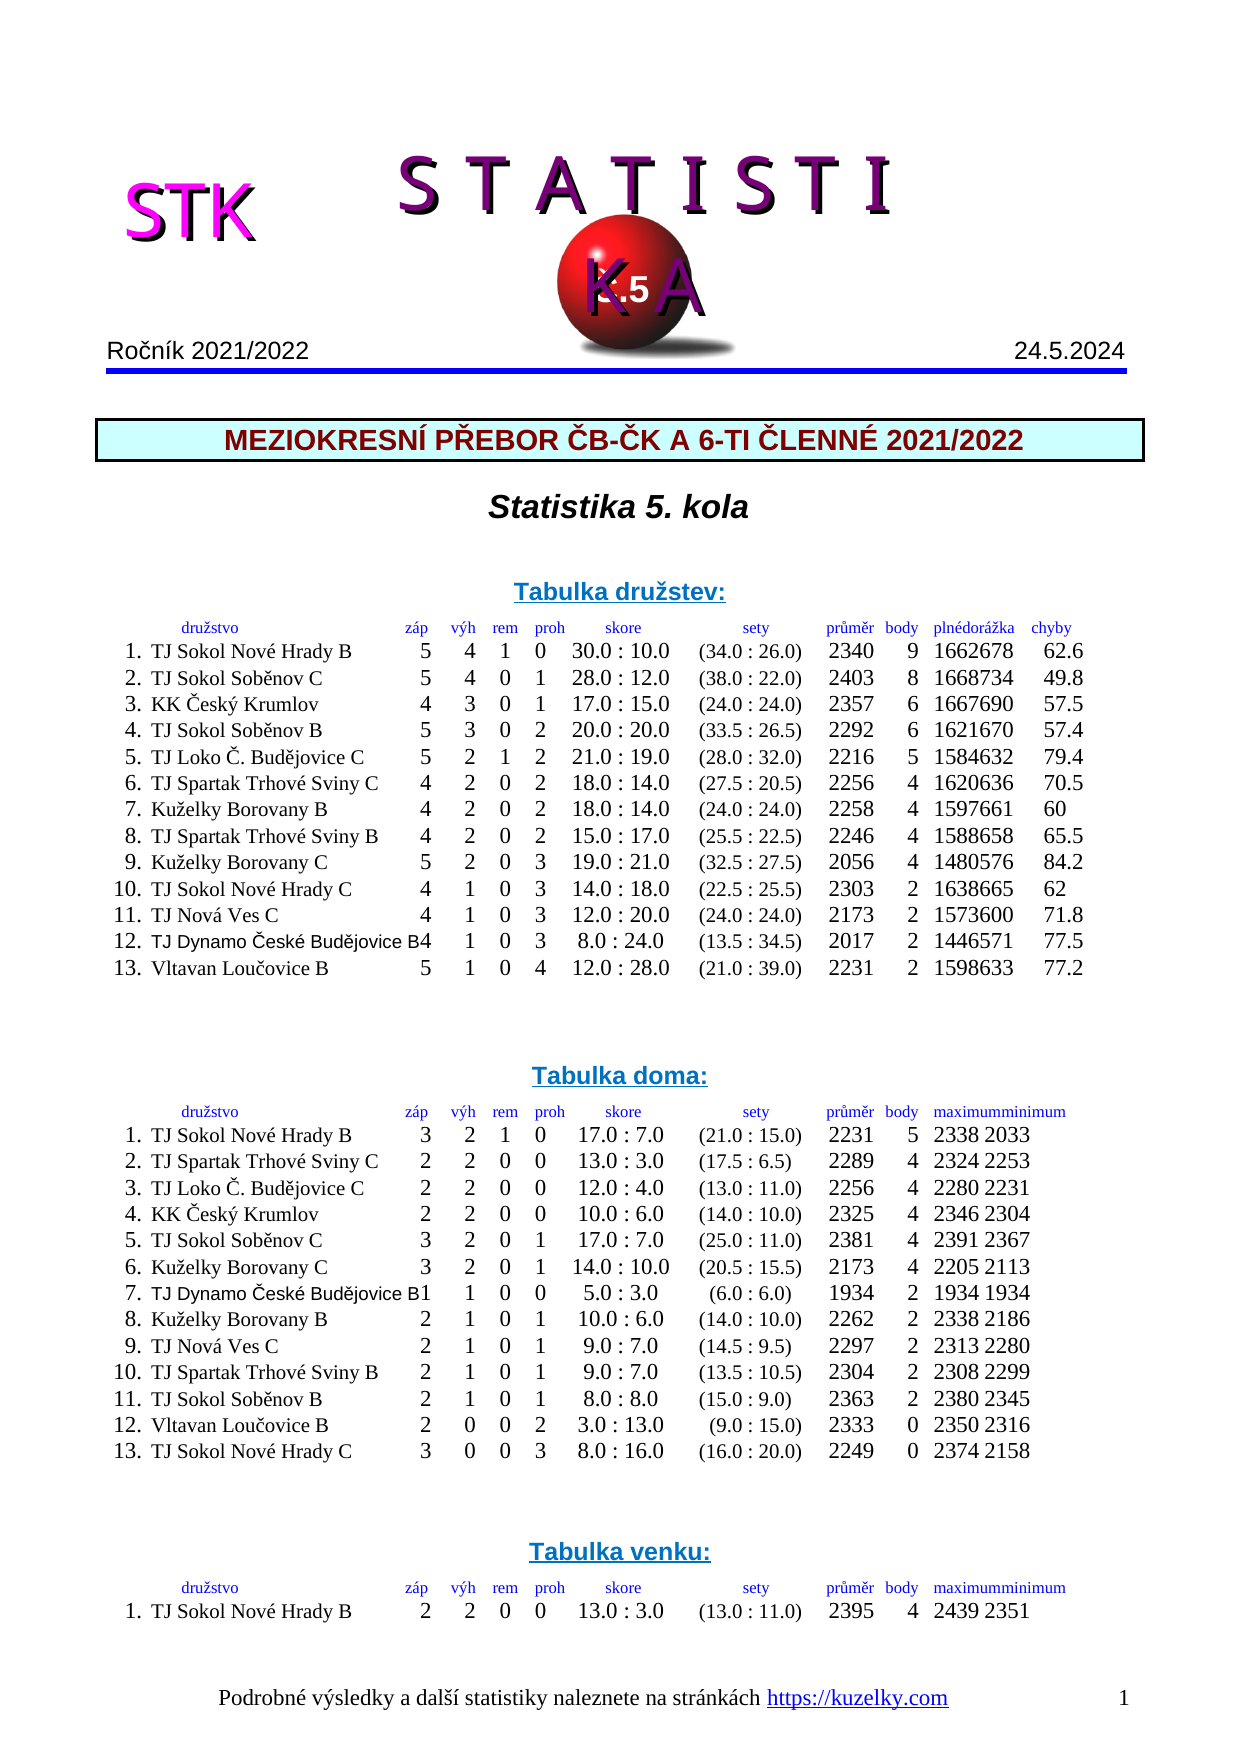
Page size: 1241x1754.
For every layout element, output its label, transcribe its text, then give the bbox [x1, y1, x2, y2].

text 11. TJ Nová Ves C 4 1 0 3 12.0 : 20.0 (24.0 : 24.0) 2173 2 1573 600 71.8 [106, 901, 1134, 927]
text 9. TJ Nová Ves C 2 1 0 1 9.0 : 7.0 (14.5 : 9.5) 2297 2 2313 2280 [106, 1332, 1134, 1358]
text 10. TJ Spartak Trhové Sviny B 2 1 0 1 9.0 : 7.0 (13.5 : 10.5) 2304 2 2308 2299 [106, 1358, 1134, 1384]
text 6. Kuželky Borovany C 3 2 0 1 14.0 : 10.0 (20.5 : 15.5) 2173 4 2205 2113 [106, 1253, 1134, 1279]
text 4. TJ Sokol Soběnov B 5 3 0 2 20.0 : 20.0 (33.5 : 26.5) 2292 6 1621 670 57.4 [106, 716, 1134, 743]
text Tabulka družstev: [94, 577, 1145, 606]
text Č.5 [609, 267, 671, 310]
text Statistika 5. kola [106, 487, 1134, 526]
text 4. KK Český Krumlov 2 2 0 0 10.0 : 6.0 (14.0 : 10.0) 2325 4 2346 2304 [106, 1200, 1134, 1226]
text družstvo záp výh rem proh skore sety průměr body maximum minimum [106, 1578, 1134, 1597]
text 3. KK Český Krumlov 4 3 0 1 17.0 : 15.0 (24.0 : 24.0) 2357 6 1667 690 57.5 [106, 690, 1134, 716]
text 8. TJ Spartak Trhové Sviny B 4 2 0 2 15.0 : 17.0 (25.5 : 22.5) 2246 4 1588 658 65.5 [106, 822, 1134, 848]
text 7. Kuželky Borovany B 4 2 0 2 18.0 : 14.0 (24.0 : 24.0) 2258 4 1597 661 60 [106, 796, 1134, 822]
text 1. TJ Sokol Nové Hrady B 2 2 0 0 13.0 : 3.0 (13.0 : 11.0) 2395 4 2439 2351 [106, 1597, 1134, 1623]
text 5. TJ Sokol Soběnov C 3 2 0 1 17.0 : 7.0 (25.0 : 11.0) 2381 4 2391 2367 [106, 1226, 1134, 1253]
text 6. TJ Spartak Trhové Sviny C 4 2 0 2 18.0 : 14.0 (27.5 : 20.5) 2256 4 1620 636 70.5 [106, 769, 1134, 796]
text 2. TJ Spartak Trhové Sviny C 2 2 0 0 13.0 : 3.0 (17.5 : 6.5) 2289 4 2324 2253 [106, 1147, 1134, 1174]
text 9. Kuželky Borovany C 5 2 0 3 19.0 : 21.0 (32.5 : 27.5) 2056 4 1480 576 84.2 [106, 848, 1134, 874]
subtitle Meziokresní přebor ČB-ČK A 6-ti členné 2021/2022 [98, 421, 1142, 459]
text 13. TJ Sokol Nové Hrady C 3 0 0 3 8.0 : 16.0 (16.0 : 20.0) 2249 0 2374 2158 [106, 1437, 1134, 1464]
text 10. TJ Sokol Nové Hrady C 4 1 0 3 14.0 : 18.0 (22.5 : 25.5) 2303 2 1638 665 62 [106, 874, 1134, 901]
text 12. Vltavan Loučovice B 2 0 0 2 3.0 : 13.0 (9.0 : 15.0) 2333 0 2350 2316 [106, 1411, 1134, 1437]
text 3. TJ Loko Č. Budějovice C 2 2 0 0 12.0 : 4.0 (13.0 : 11.0) 2256 4 2280 2231 [106, 1174, 1134, 1200]
text 5. TJ Loko Č. Budějovice C 5 2 1 2 21.0 : 19.0 (28.0 : 32.0) 2216 5 1584 632 79.4 [106, 743, 1134, 769]
text 2. TJ Sokol Soběnov C 5 4 0 1 28.0 : 12.0 (38.0 : 22.0) 2403 8 1668 734 49.8 [106, 664, 1134, 690]
text 13. Vltavan Loučovice B 5 1 0 4 12.0 : 28.0 (21.0 : 39.0) 2231 2 1598 633 77.2 [106, 954, 1134, 980]
text Ročník 2021/2022 24.5.2024 [106, 336, 1134, 365]
text 7. TJ Dynamo České Budějovice B 1 1 0 0 5.0 : 3.0 (6.0 : 6.0) 1934 2 1934 1934 [106, 1279, 1134, 1306]
text družstvo záp výh rem proh skore sety průměr body maximum minimum [106, 1102, 1134, 1121]
text Tabulka venku: [94, 1537, 1145, 1565]
text Č.5 [687, 267, 1134, 310]
text Tabulka doma: [94, 1061, 1145, 1089]
text 1. TJ Sokol Nové Hrady B 5 4 1 0 30.0 : 10.0 (34.0 : 26.0) 2340 9 1662 678 62.6 [106, 637, 1134, 664]
text 8. Kuželky Borovany B 2 1 0 1 10.0 : 6.0 (14.0 : 10.0) 2262 2 2338 2186 [106, 1306, 1134, 1332]
text 1. TJ Sokol Nové Hrady B 3 2 1 0 17.0 : 7.0 (21.0 : 15.0) 2231 5 2338 2033 [106, 1121, 1134, 1147]
text 11. TJ Sokol Soběnov B 2 1 0 1 8.0 : 8.0 (15.0 : 9.0) 2363 2 2380 2345 [106, 1384, 1134, 1411]
text 12. TJ Dynamo České Budějovice B 4 1 0 3 8.0 : 24.0 (13.5 : 34.5) 2017 2 1446 571 77.5 [106, 927, 1134, 954]
text Č.5 [106, 267, 587, 310]
text družstvo záp výh rem proh skore sety průměr body plné dorážka chyby [106, 618, 1134, 637]
